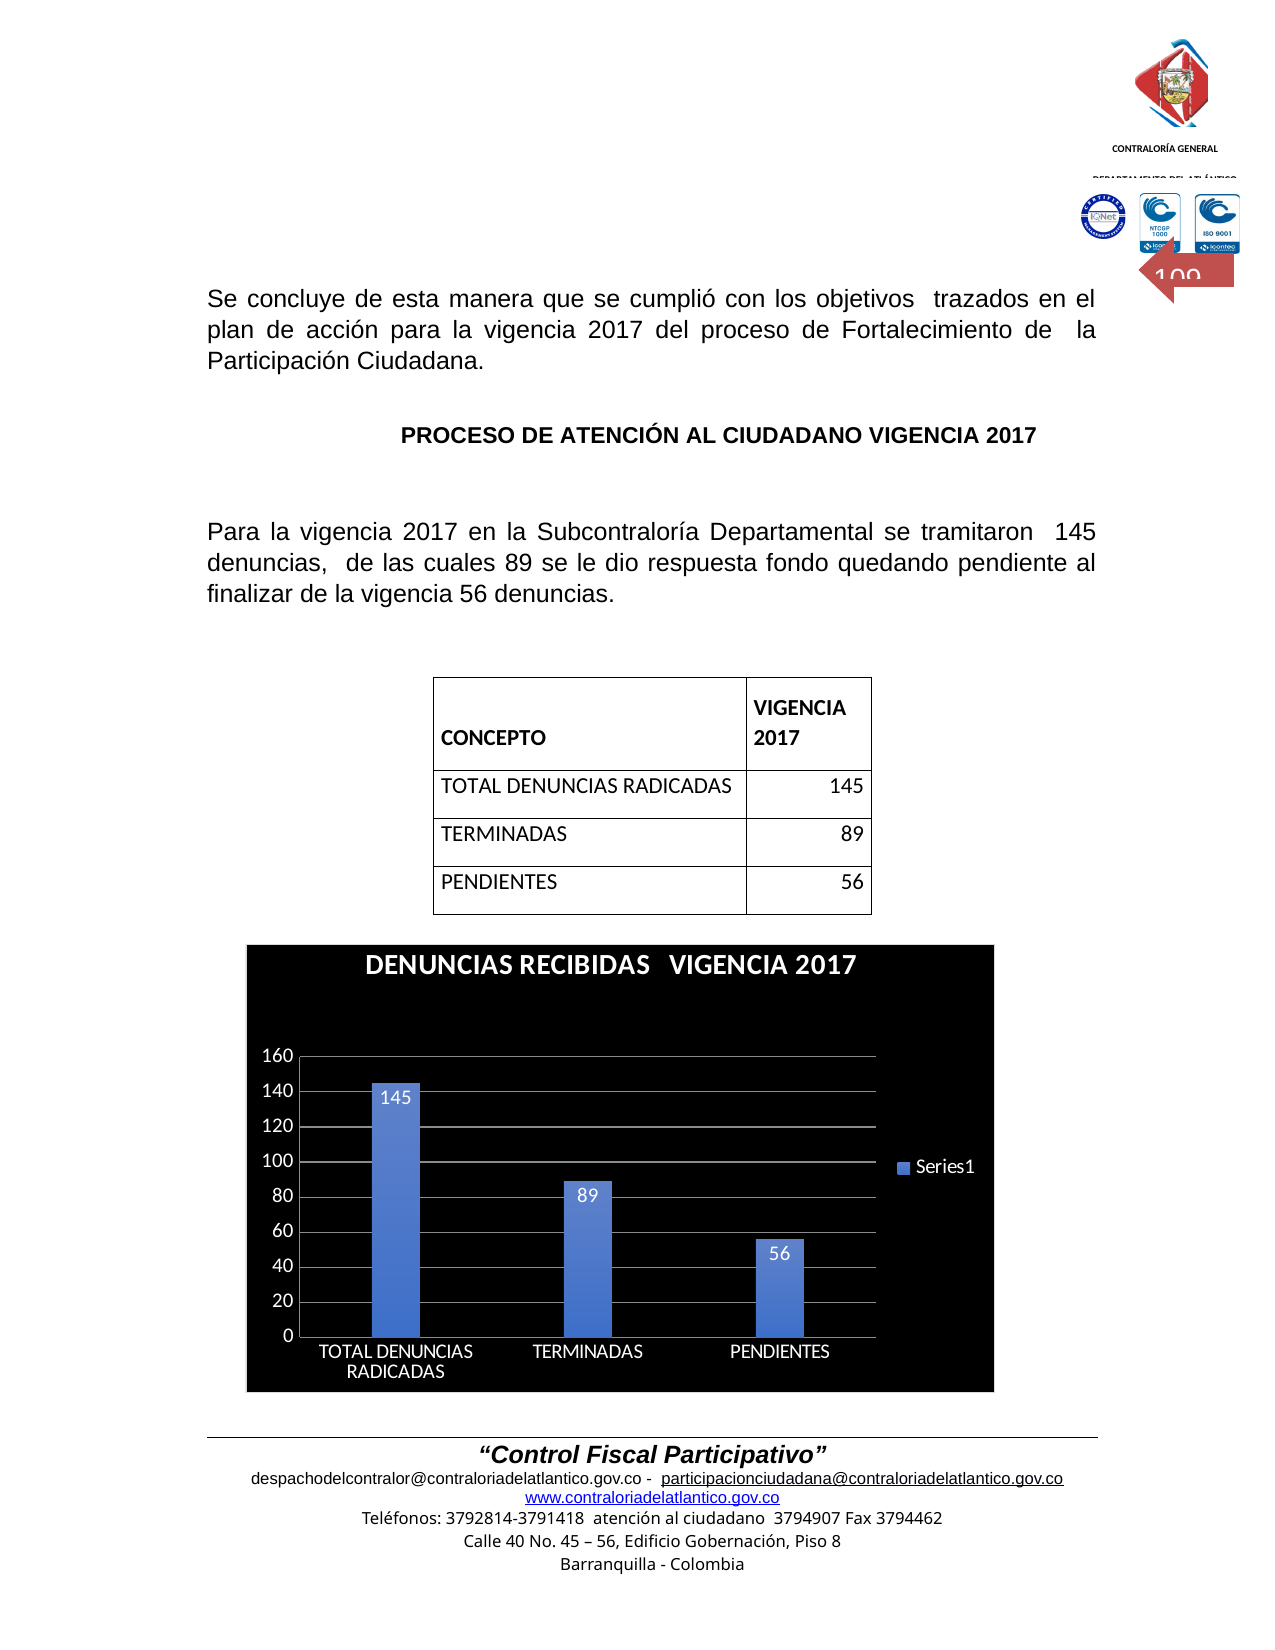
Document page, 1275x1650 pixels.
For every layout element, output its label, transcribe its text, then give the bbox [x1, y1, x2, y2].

text Se concluye de esta manera que se cumplió con los objetivos trazados en el plan de acción para la vigencia 2017 del proceso de Fortalecimiento de la Participación Ciudadana. [207, 284, 1098, 375]
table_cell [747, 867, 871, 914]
picture [1139, 193, 1181, 253]
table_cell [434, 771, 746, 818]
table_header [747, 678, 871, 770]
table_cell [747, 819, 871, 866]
text PROCESO DE ATENCIÓN AL CIUDADANO VIGENCIA 2017 [340, 422, 1098, 449]
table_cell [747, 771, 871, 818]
picture [1081, 194, 1126, 239]
text Para la vigencia 2017 en la Subcontraloría Departamental se tramitaron 145 denuncias, de las cuales 89 se le dio respuesta fondo quedando pendiente al finalizar de la vigencia 56 denuncias. [207, 517, 1098, 608]
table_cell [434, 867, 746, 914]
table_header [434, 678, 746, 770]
picture [1134, 38, 1208, 127]
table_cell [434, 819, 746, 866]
